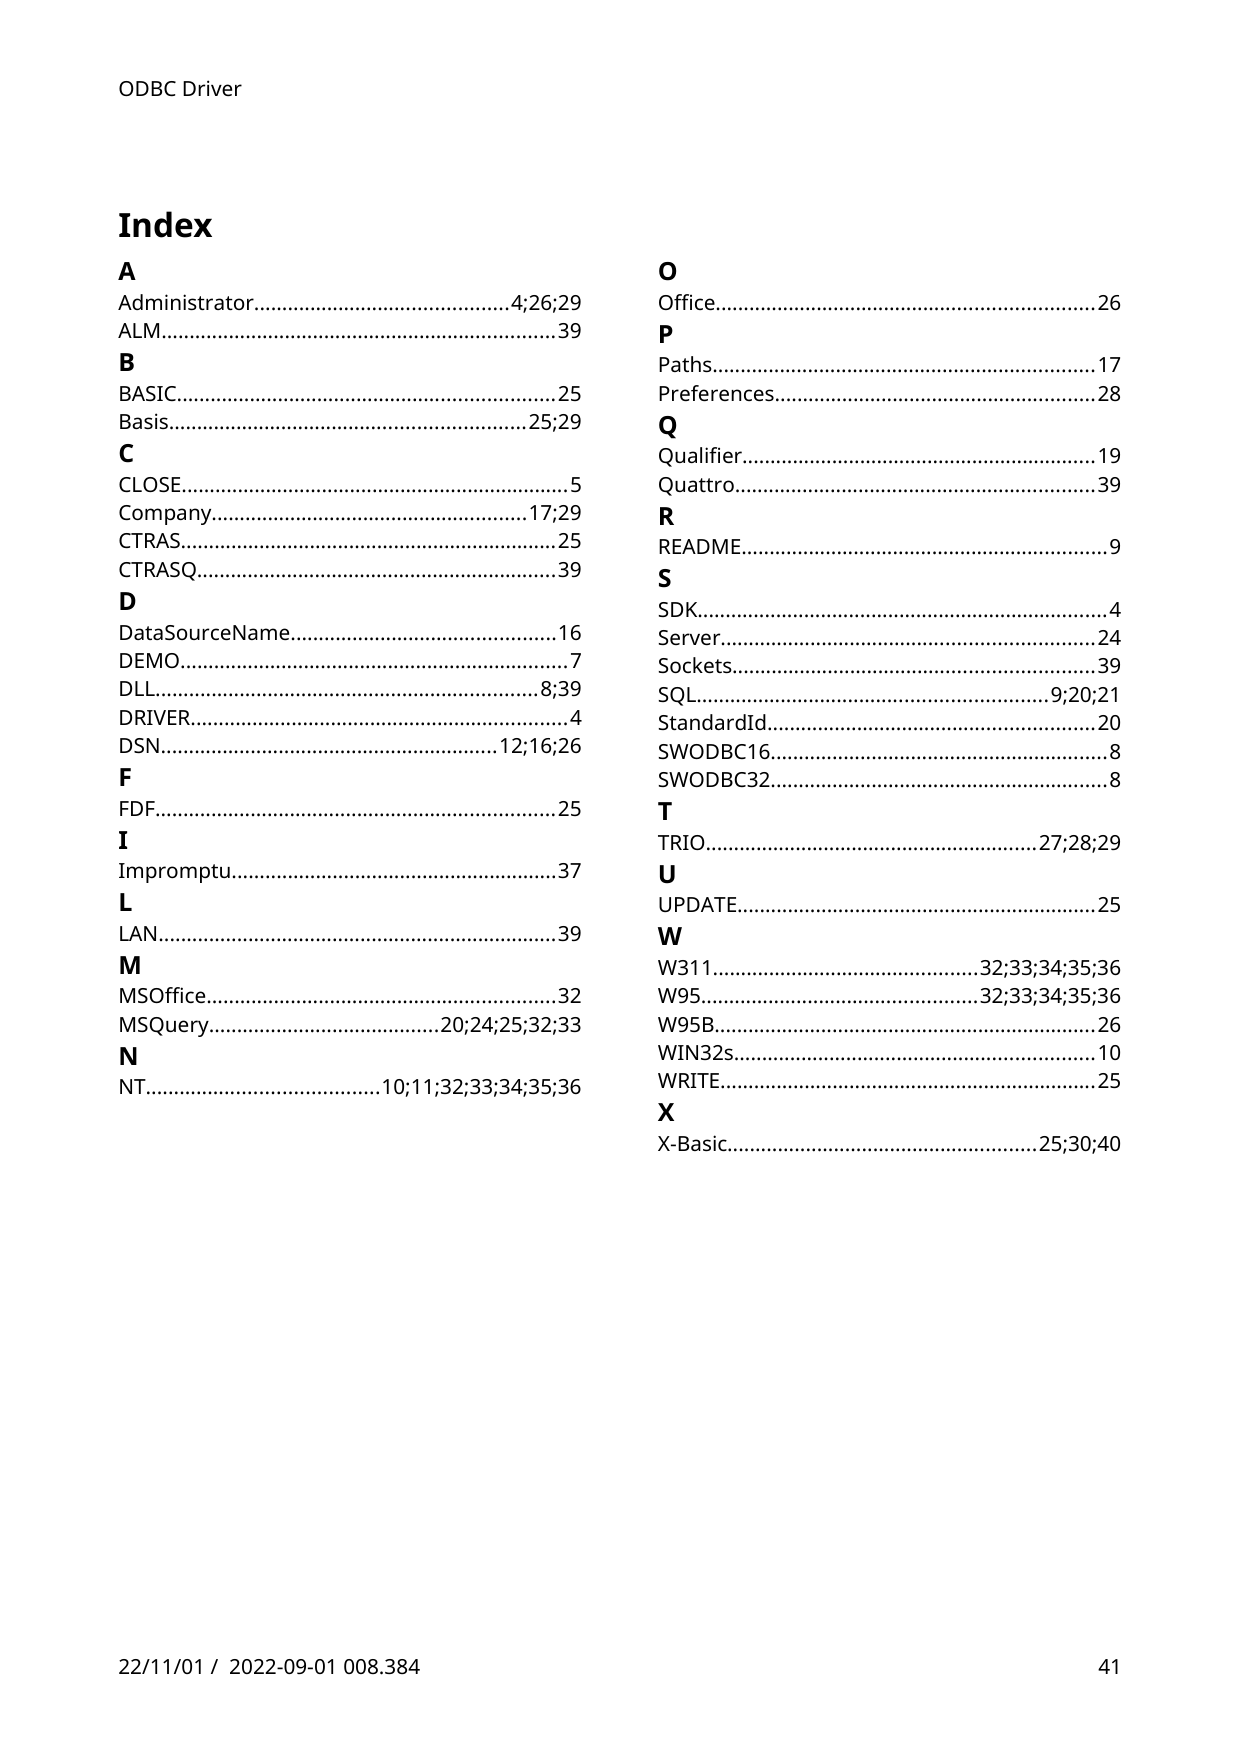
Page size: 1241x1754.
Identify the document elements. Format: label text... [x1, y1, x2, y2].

text CTRAS 25 [118, 527, 583, 555]
text CLOSE 5 [118, 470, 583, 498]
subtitle R [658, 498, 1122, 532]
subtitle A [118, 254, 583, 288]
text UPDATE 25 [658, 890, 1122, 919]
subtitle C [118, 436, 583, 470]
text Office 26 [658, 288, 1122, 316]
subtitle S [658, 561, 1122, 595]
text LAN 39 [118, 919, 583, 947]
subtitle X [658, 1095, 1122, 1129]
text W95 32;33;34;35;36 [658, 981, 1122, 1010]
text W95B 26 [658, 1010, 1122, 1038]
text FDF 25 [118, 794, 583, 822]
text MSOffice 32 [118, 981, 583, 1010]
text Paths 17 [658, 350, 1122, 379]
subtitle M [118, 947, 583, 981]
subtitle B [118, 345, 583, 379]
text StandardId 20 [658, 708, 1122, 737]
text DRIVER 4 [118, 703, 583, 731]
text SWODBC32 8 [658, 765, 1122, 794]
subtitle O [658, 254, 1122, 288]
text SQL 9;20;21 [658, 680, 1122, 708]
subtitle P [658, 316, 1122, 350]
text Basis 25;29 [118, 407, 583, 436]
subtitle I [118, 822, 583, 856]
text WRITE 25 [658, 1067, 1122, 1095]
text Preferences 28 [658, 379, 1122, 407]
subtitle T [658, 794, 1122, 828]
text ALM 39 [118, 316, 583, 345]
text Qualifier 19 [658, 441, 1122, 470]
text X-Basic 25;30;40 [658, 1129, 1122, 1158]
text DataSourceName 16 [118, 618, 583, 646]
subtitle Q [658, 407, 1122, 441]
text TRIO 27;28;29 [658, 828, 1122, 856]
text README 9 [658, 532, 1122, 561]
text Quattro 39 [658, 470, 1122, 498]
text Administrator 4;26;29 [118, 288, 583, 316]
subtitle U [658, 856, 1122, 890]
text Sockets 39 [658, 652, 1122, 680]
subtitle Index [118, 202, 1122, 248]
text DSN 12;16;26 [118, 731, 583, 760]
text Company 17;29 [118, 498, 583, 527]
subtitle N [118, 1038, 583, 1072]
text W311 32;33;34;35;36 [658, 953, 1122, 981]
subtitle L [118, 885, 583, 919]
subtitle F [118, 760, 583, 794]
text CTRASQ 39 [118, 555, 583, 583]
text DLL 8;39 [118, 674, 583, 703]
text SWODBC16 8 [658, 737, 1122, 765]
text Server 24 [658, 623, 1122, 652]
text NT 10;11;32;33;34;35;36 [118, 1072, 583, 1101]
text Impromptu 37 [118, 856, 583, 885]
text WIN32s 10 [658, 1038, 1122, 1067]
subtitle W [658, 919, 1122, 953]
subtitle D [118, 583, 583, 618]
text MSQuery 20;24;25;32;33 [118, 1010, 583, 1038]
text SDK 4 [658, 595, 1122, 623]
text BASIC 25 [118, 379, 583, 407]
text DEMO 7 [118, 646, 583, 674]
